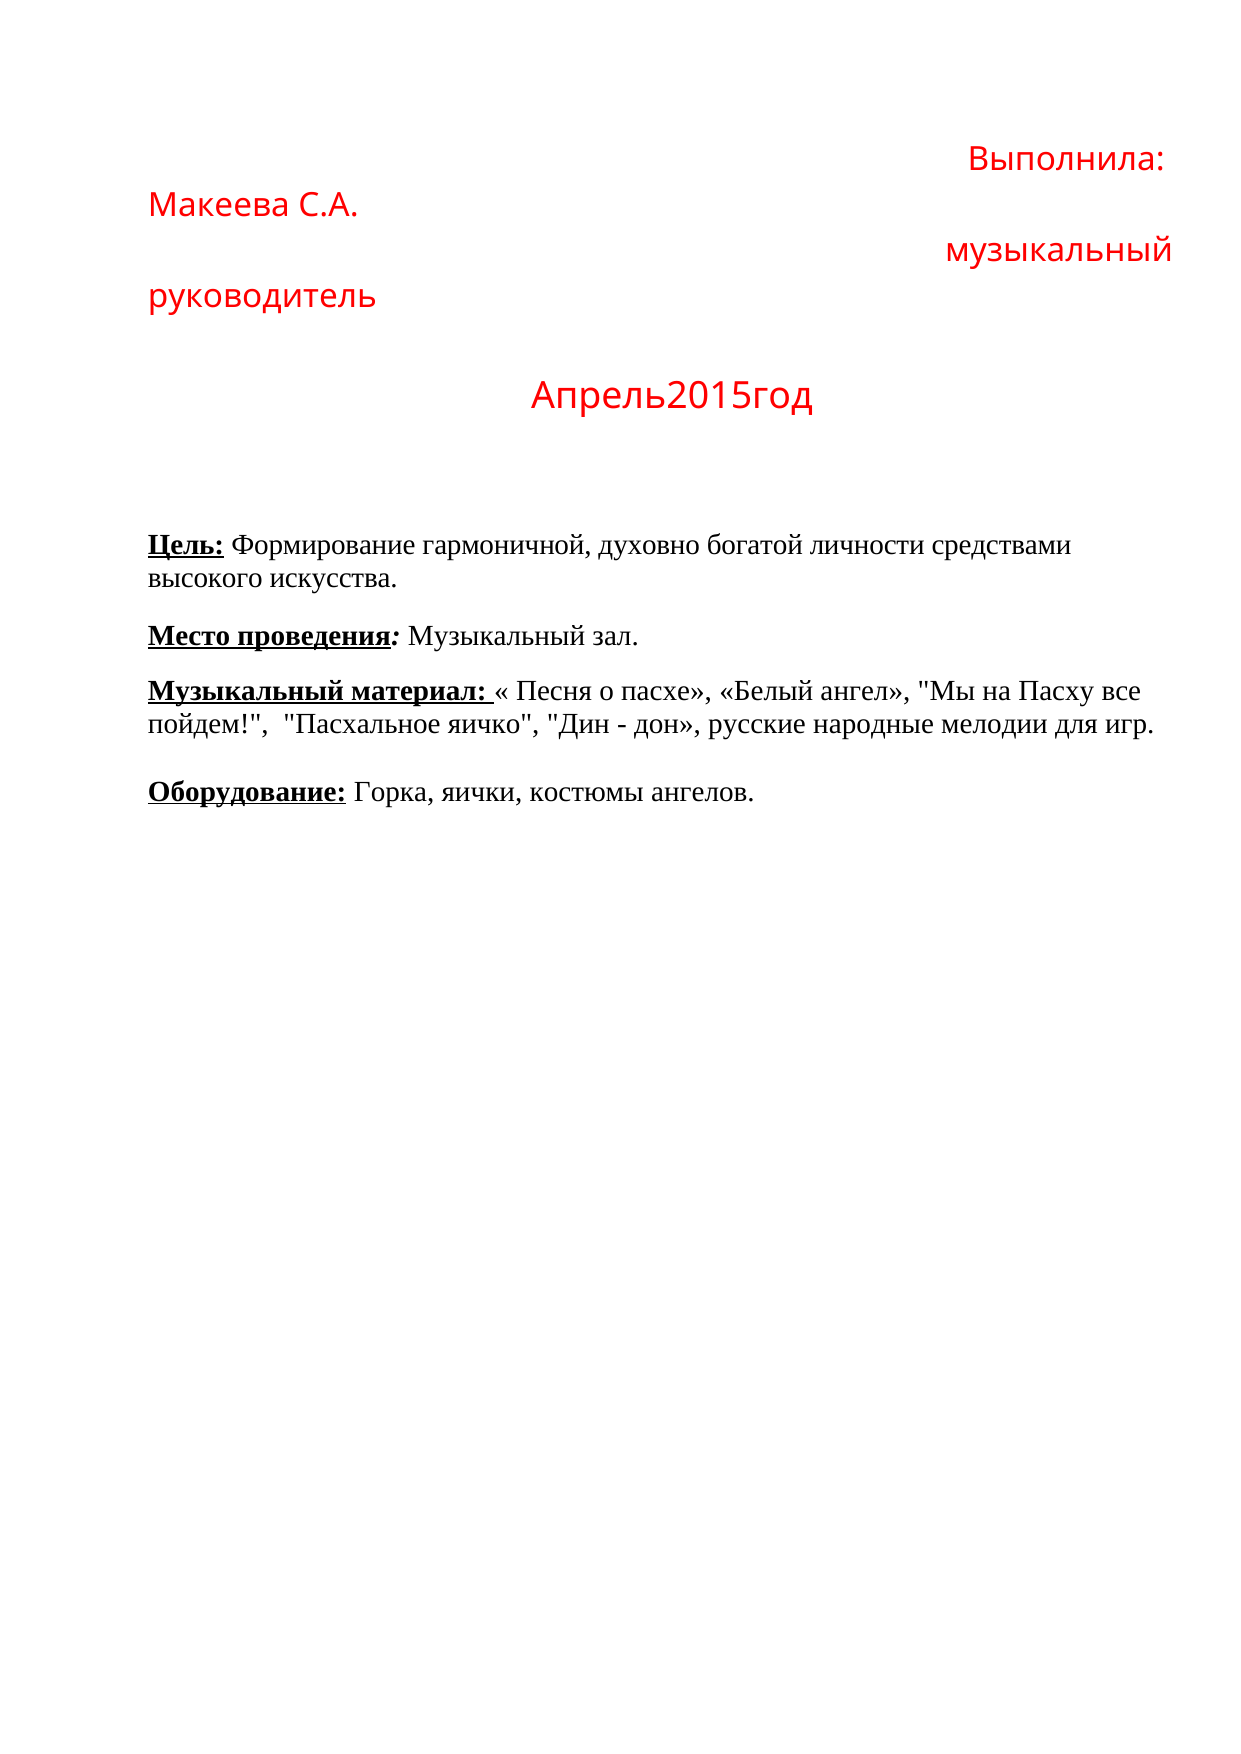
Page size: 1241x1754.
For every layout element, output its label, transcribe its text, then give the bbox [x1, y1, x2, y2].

text Музыкальный материал: « Песня о пасхе», «Белый ангел», "Мы на Пасху все пойдем!", "Пасхальное яичко", "Дин - дон», русские народные мелодии для игр. [148, 673, 1196, 740]
text высокого искусства. [148, 560, 1196, 594]
text Оборудование: Горка, яички, костюмы ангелов. [148, 774, 1196, 807]
text Место проведения: Музыкальный зал. [148, 618, 1196, 651]
text Апрель2015год [148, 368, 1196, 419]
text Выполнила: Макеева С.А. [148, 135, 1196, 226]
text музыкальный руководитель [148, 226, 1196, 317]
text Цель: Формирование гармоничной, духовно богатой личности средствами [148, 527, 1196, 560]
